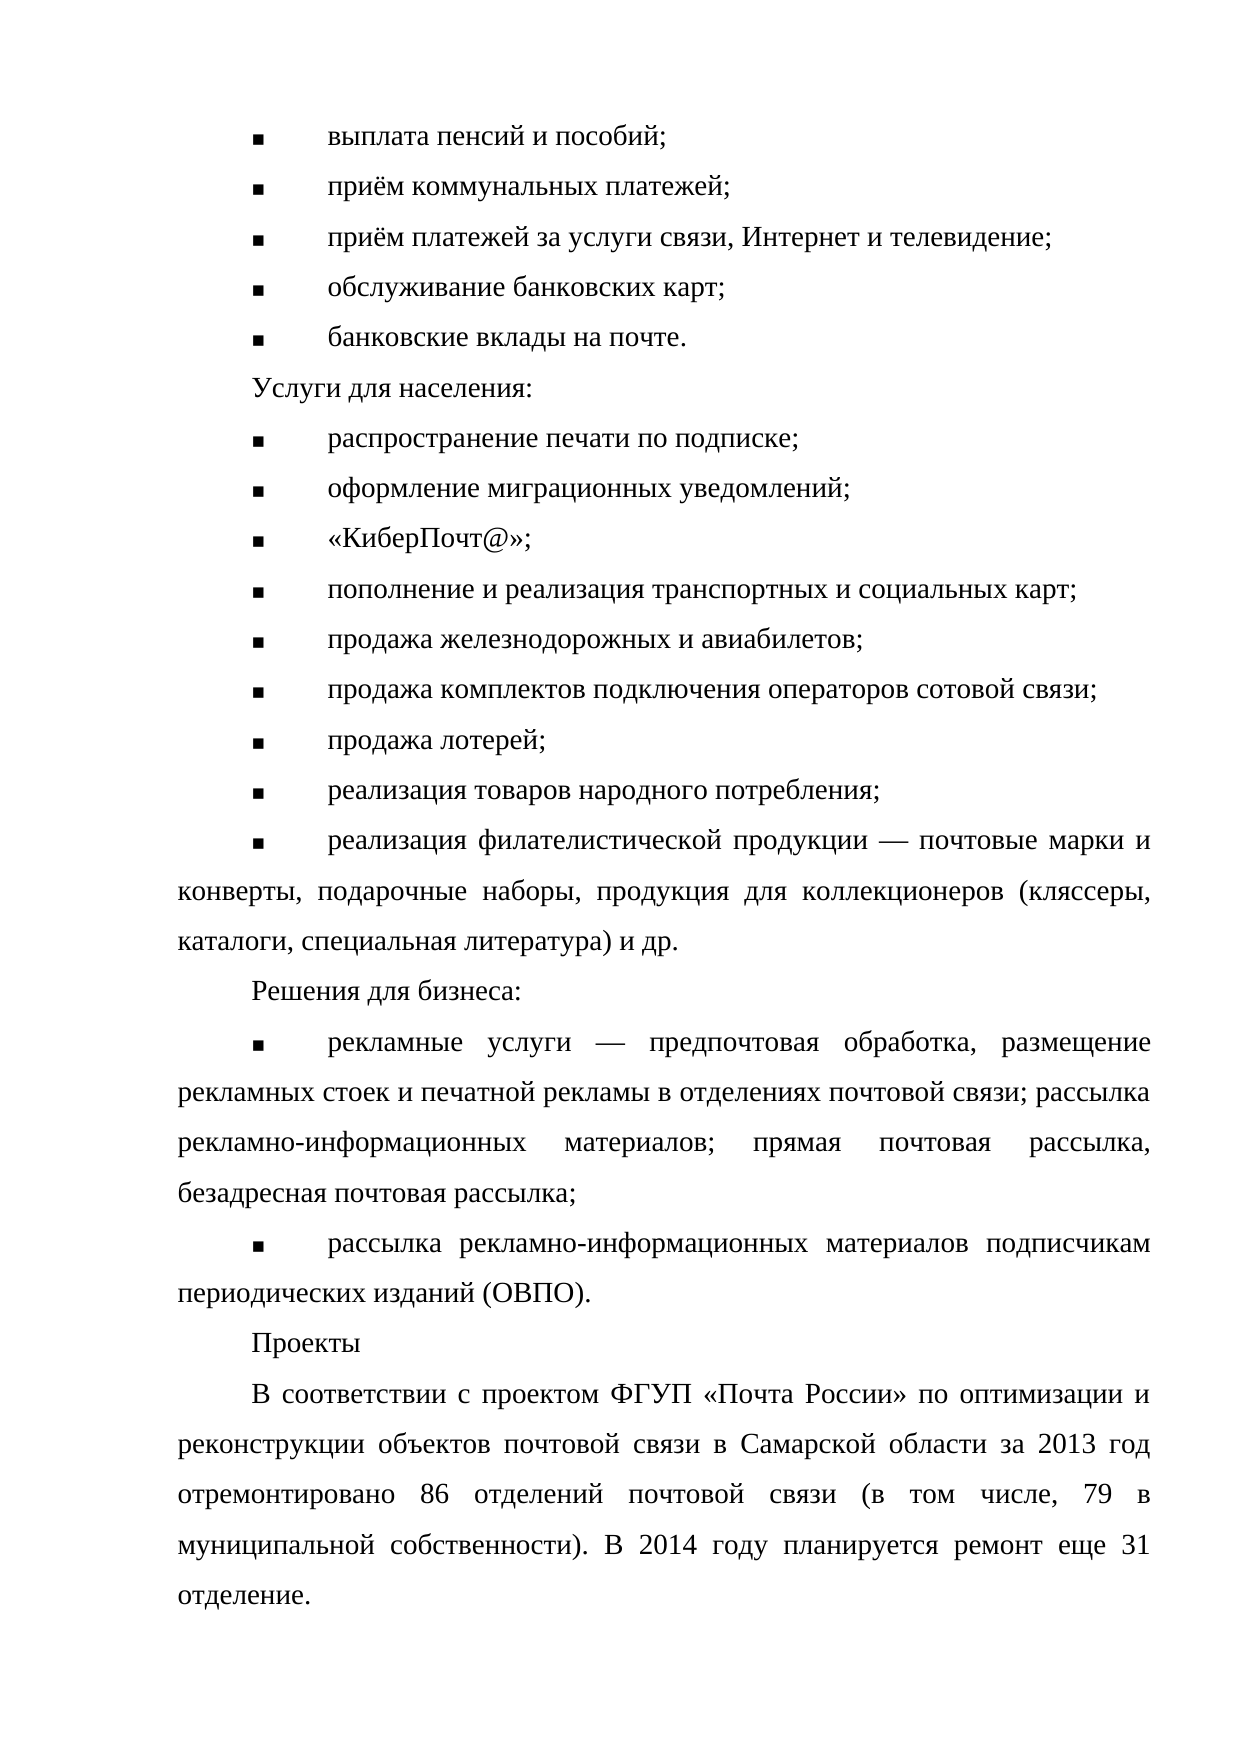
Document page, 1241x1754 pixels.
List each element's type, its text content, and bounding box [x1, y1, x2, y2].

list продажа лотерей; [177, 722, 1152, 755]
text В соответствии с проектом ФГУП «Почта России» по оптимизации и реконструкции объектов почтовой связи в Самарской области за 2013 год отремонтировано 86 отделений почтовой связи (в том числе, 79 в муниципальной собственности). В 2014 году планируется ремонт еще 31 отделение. [177, 1376, 1152, 1611]
list рассылка рекламно-информационных материалов подписчикам периодических изданий (ОВПО). [177, 1225, 1152, 1309]
list продажа комплектов подключения операторов сотовой связи; [177, 672, 1152, 705]
list рекламные услуги — предпочтовая обработка, размещение рекламных стоек и печатной рекламы в отделениях почтовой связи; рассылка рекламно-информационных материалов; прямая почтовая рассылка, безадресная почтовая рассылка; [177, 1024, 1152, 1208]
list продажа железнодорожных и авиабилетов; [177, 621, 1152, 655]
list «КиберПочт@»; [177, 521, 1152, 554]
list приём платежей за услуги связи, Интернет и телевидение; [177, 219, 1152, 252]
list приём коммунальных платежей; [177, 168, 1152, 202]
list банковские вклады на почте. [177, 319, 1152, 353]
list распространение печати по подписке; [177, 420, 1152, 453]
subtitle Услуги для населения: [177, 370, 1152, 403]
subtitle Проекты [177, 1326, 1152, 1359]
list оформление миграционных уведомлений; [177, 470, 1152, 504]
list реализация товаров народного потребления; [177, 772, 1152, 806]
list реализация филателистической продукции — почтовые марки и конверты, подарочные наборы, продукция для коллекционеров (кляссеры, каталоги, специальная литература) и др. [177, 822, 1152, 957]
subtitle Решения для бизнеса: [177, 973, 1152, 1007]
list пополнение и реализация транспортных и социальных карт; [177, 571, 1152, 604]
list обслуживание банковских карт; [177, 269, 1152, 303]
list выплата пенсий и пособий; [177, 118, 1152, 152]
